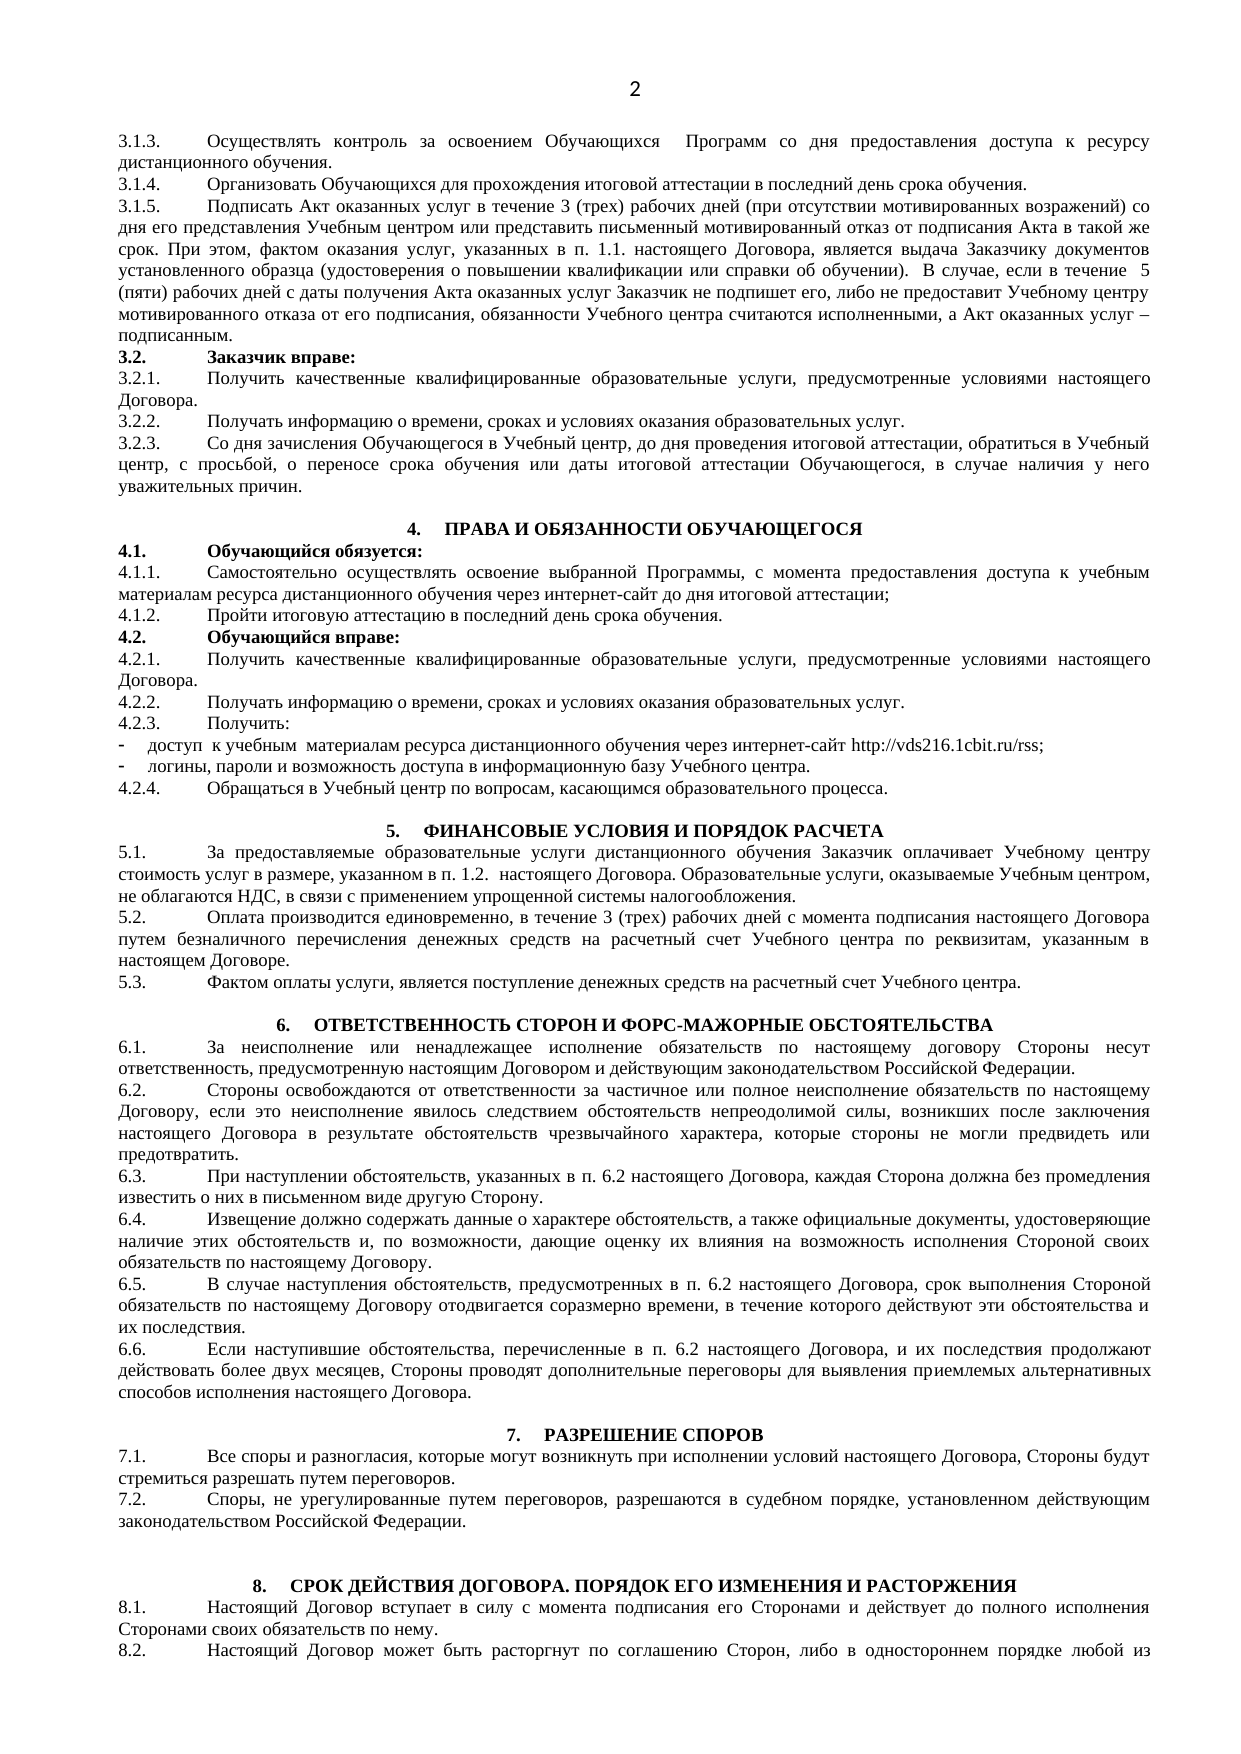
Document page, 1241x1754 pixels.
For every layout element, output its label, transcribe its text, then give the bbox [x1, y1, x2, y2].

list Если наступившие обстоятельства, перечисленные в п. 6.2 настоящего Договора, и их последствия продолжают действовать более двух месяцев, Стороны проводят дополнительные переговоры для выявления приемлемых альтернативных способов исполнения настоящего Договора. [118, 1337, 1152, 1402]
list Все споры и разногласия, которые могут возникнуть при исполнении условий настоящего Договора, Стороны будут стремиться разрешать путем переговоров. [118, 1445, 1152, 1488]
list Получить качественные квалифицированные образовательные услуги, предусмотренные условиями настоящего Договора. [118, 367, 1152, 410]
list В случае наступления обстоятельств, предусмотренных в п. 6.2 настоящего Договора, срок выполнения Стороной обязательств по настоящему Договору отодвигается соразмерно времени, в течение которого действуют эти обстоятельства и их последствия. [118, 1273, 1152, 1337]
list Споры, не урегулированные путем переговоров, разрешаются в судебном порядке, установленном действующим законодательством Российской Федерации. [118, 1488, 1152, 1531]
list Со дня зачисления Обучающегося в Учебный центр, до дня проведения итоговой аттестации, обратиться в Учебный центр, с просьбой, о переносе срока обучения или даты итоговой аттестации Обучающегося, в случае наличия у него уважительных причин. [118, 432, 1152, 496]
list Осуществлять контроль за освоением Обучающихся Программ со дня предоставления доступа к ресурсу дистанционного обучения. [118, 130, 1152, 173]
list За предоставляемые образовательные услуги дистанционного обучения Заказчик оплачивает Учебному центру стоимость услуг в размере, указанном в п. 1.2. настоящего Договора. Образовательные услуги, оказываемые Учебным центром, не облагаются НДС, в связи с применением упрощенной системы налогообложения. [118, 841, 1152, 906]
list Получить: [118, 712, 1152, 734]
list Получать информацию о времени, сроках и условиях оказания образовательных услуг. [118, 691, 1152, 712]
list Настоящий Договор вступает в силу с момента подписания его Сторонами и действует до полного исполнения Сторонами своих обязательств по нему. [118, 1596, 1152, 1639]
list ПРАВА И ОБЯЗАННОСТИ ОБУЧАЮЩЕГОСЯ [118, 518, 1152, 539]
list Обучающийся вправе: [118, 626, 1152, 647]
list За неисполнение или ненадлежащее исполнение обязательств по настоящему договору Стороны несут ответственность, предусмотренную настоящим Договором и действующим законодательством Российской Федерации. [118, 1036, 1152, 1079]
list Получить качественные квалифицированные образовательные услуги, предусмотренные условиями настоящего Договора. [118, 647, 1152, 691]
list Фактом оплаты услуги, является поступление денежных средств на расчетный счет Учебного центра. [118, 971, 1152, 992]
list РАЗРЕШЕНИЕ СПОРОВ [118, 1424, 1152, 1445]
list Обучающийся обязуется: [118, 539, 1152, 561]
list логины, пароли и возможность доступа в информационную базу Учебного центра. [118, 755, 1152, 777]
list Получать информацию о времени, сроках и условиях оказания образовательных услуг. [118, 410, 1152, 432]
list СРОК ДЕЙСТВИЯ ДОГОВОРА. ПОРЯДОК ЕГО ИЗМЕНЕНИЯ И РАСТОРЖЕНИЯ [118, 1574, 1152, 1596]
list Обращаться в Учебный центр по вопросам, касающимся образовательного процесса. [118, 777, 1152, 798]
list доступ к учебным материалам ресурса дистанционного обучения через интернет-сайт http://vds216.1cbit.ru/rss; [118, 734, 1152, 755]
list Заказчик вправе: [118, 346, 1152, 367]
list Подписать Акт оказанных услуг в течение 3 (трех) рабочих дней (при отсутствии мотивированных возражений) со дня его представления Учебным центром или представить письменный мотивированный отказ от подписания Акта в такой же срок. При этом, фактом оказания услуг, указанных в п. 1.1. настоящего Договора, является выдача Заказчику документов установленного образца (удостоверения о повышении квалификации или справки об обучении). В случае, если в течение 5 (пяти) рабочих дней с даты получения Акта оказанных услуг Заказчик не подпишет его, либо не предоставит Учебному центру мотивированного отказа от его подписания, обязанности Учебного центра считаются исполненными, а Акт оказанных услуг – подписанным. [118, 194, 1152, 346]
list При наступлении обстоятельств, указанных в п. 6.2 настоящего Договора, каждая Сторона должна без промедления известить о них в письменном виде другую Сторону. [118, 1165, 1152, 1208]
list ОТВЕТСТВЕННОСТЬ СТОРОН И ФОРС-МАЖОРНЫЕ ОБСТОЯТЕЛЬСТВА [118, 1014, 1152, 1036]
list Самостоятельно осуществлять освоение выбранной Программы, с момента предоставления доступа к учебным материалам ресурса дистанционного обучения через интернет-сайт до дня итоговой аттестации; [118, 561, 1152, 604]
list ФИНАНСОВЫЕ УСЛОВИЯ И ПОРЯДОК РАСЧЕТА [118, 820, 1152, 841]
list Стороны освобождаются от ответственности за частичное или полное неисполнение обязательств по настоящему Договору, если это неисполнение явилось следствием обстоятельств непреодолимой силы, возникших после заключения настоящего Договора в результате обстоятельств чрезвычайного характера, которые стороны не могли предвидеть или предотвратить. [118, 1079, 1152, 1165]
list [118, 1639, 1152, 1661]
list Пройти итоговую аттестацию в последний день срока обучения. [118, 604, 1152, 626]
list Извещение должно содержать данные о характере обстоятельств, а также официальные документы, удостоверяющие наличие этих обстоятельств и, по возможности, дающие оценку их влияния на возможность исполнения Стороной своих обязательств по настоящему Договору. [118, 1208, 1152, 1273]
list Организовать Обучающихся для прохождения итоговой аттестации в последний день срока обучения. [118, 173, 1152, 194]
list Оплата производится единовременно, в течение 3 (трех) рабочих дней с момента подписания настоящего Договора путем безналичного перечисления денежных средств на расчетный счет Учебного центра по реквизитам, указанным в настоящем Договоре. [118, 906, 1152, 971]
